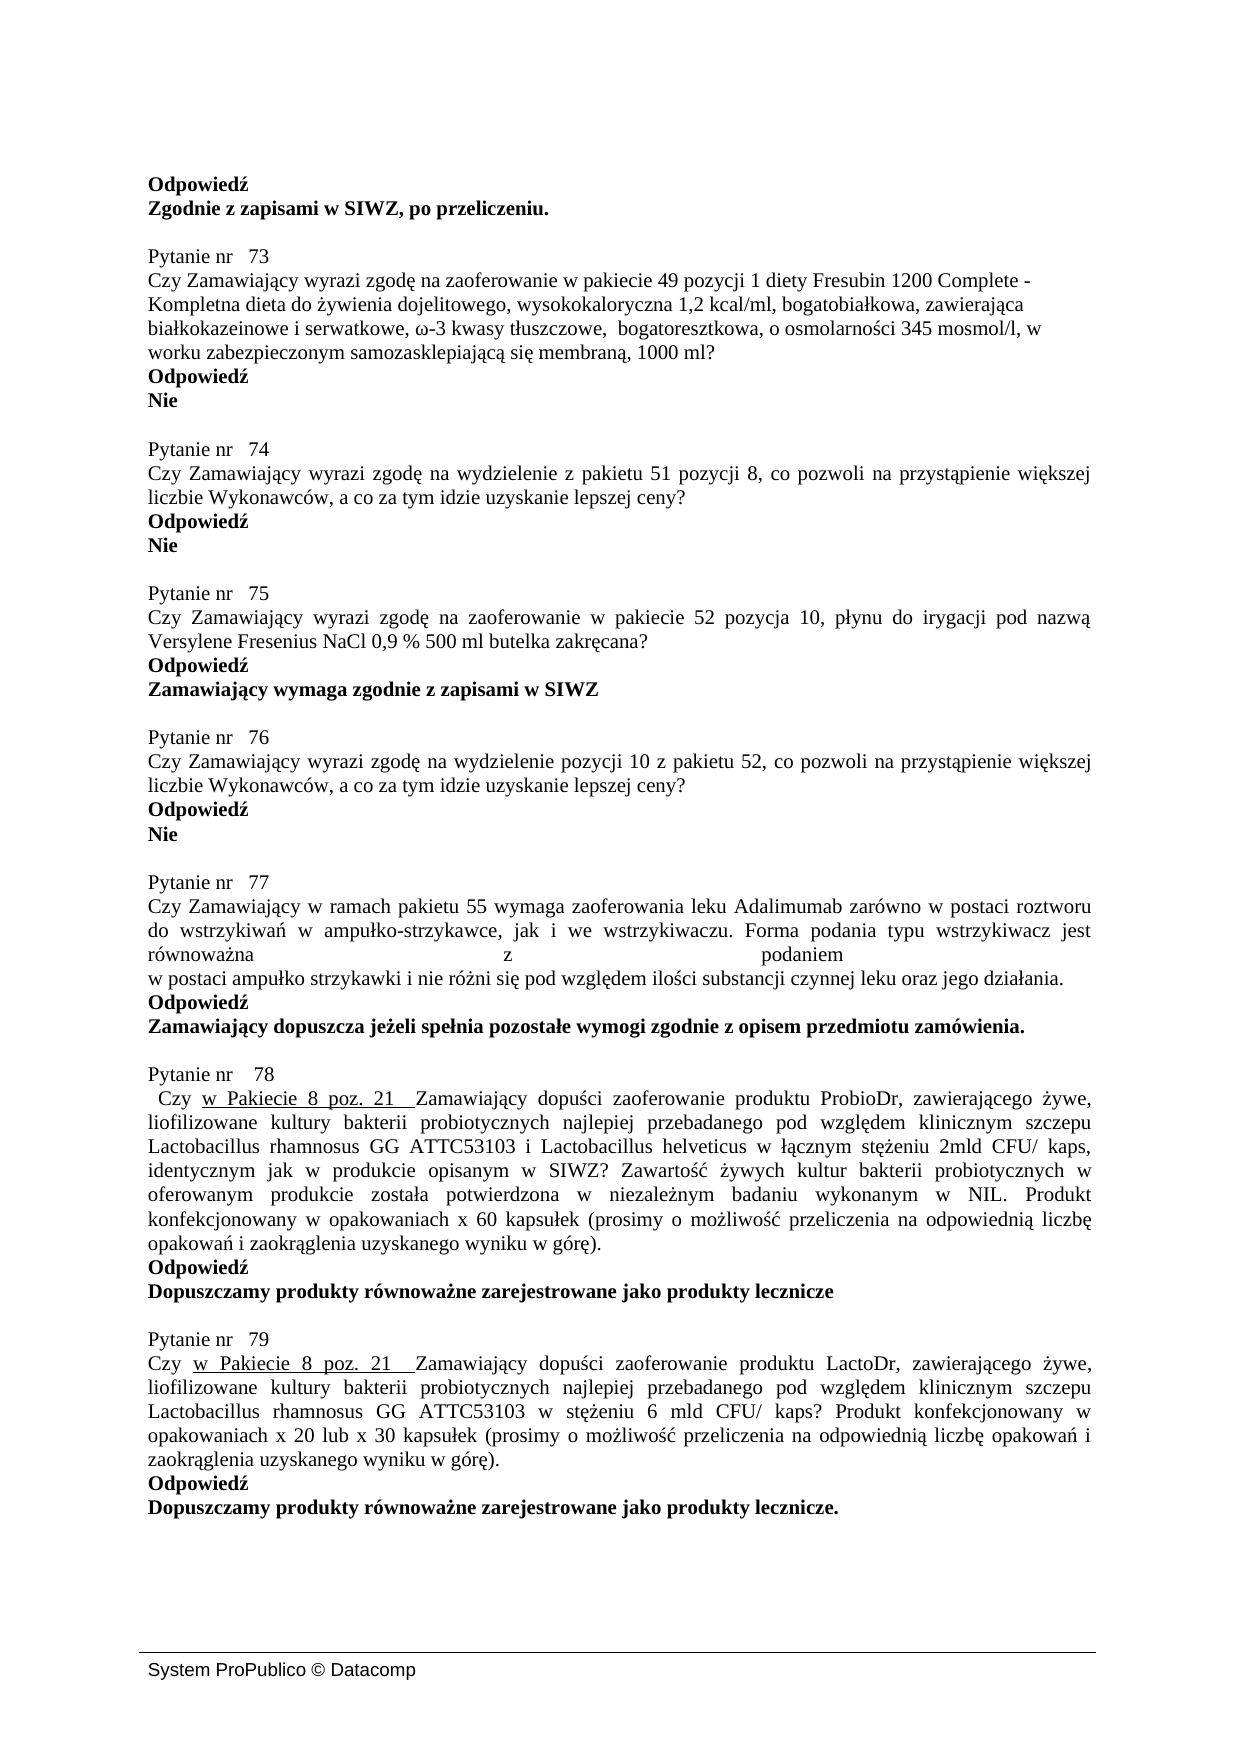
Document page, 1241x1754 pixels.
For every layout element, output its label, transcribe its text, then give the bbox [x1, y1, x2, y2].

text Nie [148, 533, 1092, 557]
text Dopuszczamy produkty równoważne zarejestrowane jako produkty lecznicze. [148, 1495, 1092, 1519]
text Odpowiedź [148, 509, 1092, 533]
text Nie [148, 388, 1092, 412]
text Czy Zamawiający wyrazi zgodę na wydzielenie z pakietu 51 pozycji 8, co pozwoli na przystąpienie większej liczbie Wykonawców, a co za tym idzie uzyskanie lepszej ceny? [148, 461, 1092, 509]
text Odpowiedź [148, 990, 1092, 1014]
text Odpowiedź [148, 172, 1092, 196]
text Czy w Pakiecie 8 poz. 21 Zamawiający dopuści zaoferowanie produktu LactoDr, zawierającego żywe, liofilizowane kultury bakterii probiotycznych najlepiej przebadanego pod względem klinicznym szczepu Lactobacillus rhamnosus GG ATTC53103 w stężeniu 6 mld CFU/ kaps? Produkt konfekcjonowany w opakowaniach x 20 lub x 30 kapsułek (prosimy o możliwość przeliczenia na odpowiednią liczbę opakowań i zaokrąglenia uzyskanego wyniku w górę). [148, 1351, 1092, 1471]
text Odpowiedź [148, 1471, 1092, 1495]
text Pytanie nr 74 [148, 436, 1092, 461]
text Czy w Pakiecie 8 poz. 21 Zamawiający dopuści zaoferowanie produktu ProbioDr, zawierającego żywe, liofilizowane kultury bakterii probiotycznych najlepiej przebadanego pod względem klinicznym szczepu Lactobacillus rhamnosus GG ATTC53103 i Lactobacillus helveticus w łącznym stężeniu 2mld CFU/ kaps, identycznym jak w produkcie opisanym w SIWZ? Zawartość żywych kultur bakterii probiotycznych w oferowanym produkcie została potwierdzona w niezależnym badaniu wykonanym w NIL. Produkt konfekcjonowany w opakowaniach x 60 kapsułek (prosimy o możliwość przeliczenia na odpowiednią liczbę opakowań i zaokrąglenia uzyskanego wyniku w górę). [148, 1086, 1092, 1254]
text Czy Zamawiający wyrazi zgodę na wydzielenie pozycji 10 z pakietu 52, co pozwoli na przystąpienie większej liczbie Wykonawców, a co za tym idzie uzyskanie lepszej ceny? [148, 749, 1092, 797]
text Pytanie nr 76 [148, 725, 1092, 749]
text Odpowiedź [148, 653, 1092, 677]
text Pytanie nr 77 [148, 869, 1092, 894]
text Zgodnie z zapisami w SIWZ, po przeliczeniu. [148, 196, 1092, 220]
text Pytanie nr 79 [148, 1327, 1092, 1351]
text Odpowiedź [148, 1254, 1092, 1279]
text Dopuszczamy produkty równoważne zarejestrowane jako produkty lecznicze [148, 1279, 1092, 1303]
text Pytanie nr 78 [148, 1062, 1092, 1086]
text Zamawiający dopuszcza jeżeli spełnia pozostałe wymogi zgodnie z opisem przedmiotu zamówienia. [148, 1014, 1092, 1038]
text Pytanie nr 75 [148, 581, 1092, 605]
text Odpowiedź [148, 797, 1092, 821]
text Czy Zamawiający w ramach pakietu 55 wymaga zaoferowania leku Adalimumab zarówno w postaci roztworu do wstrzykiwań w ampułko-strzykawce, jak i we wstrzykiwaczu. Forma podania typu wstrzykiwacz jest równoważna z podaniem w postaci ampułko strzykawki i nie różni się pod względem ilości substancji czynnej leku oraz jego działania. [148, 894, 1092, 990]
text Czy Zamawiający wyrazi zgodę na zaoferowanie w pakiecie 49 pozycji 1 diety Fresubin 1200 Complete - Kompletna dieta do żywienia dojelitowego, wysokokaloryczna 1,2 kcal/ml, bogatobiałkowa, zawierająca białkokazeinowe i serwatkowe, ω-3 kwasy tłuszczowe, bogatoresztkowa, o osmolarności 345 mosmol/l, w worku zabezpieczonym samozasklepiającą się membraną, 1000 ml? [148, 268, 1092, 364]
text Odpowiedź [148, 364, 1092, 388]
text Czy Zamawiający wyrazi zgodę na zaoferowanie w pakiecie 52 pozycja 10, płynu do irygacji pod nazwą Versylene Fresenius NaCl 0,9 % 500 ml butelka zakręcana? [148, 605, 1092, 653]
text Zamawiający wymaga zgodnie z zapisami w SIWZ [148, 677, 1092, 701]
text Pytanie nr 73 [148, 244, 1092, 268]
text Nie [148, 821, 1092, 846]
